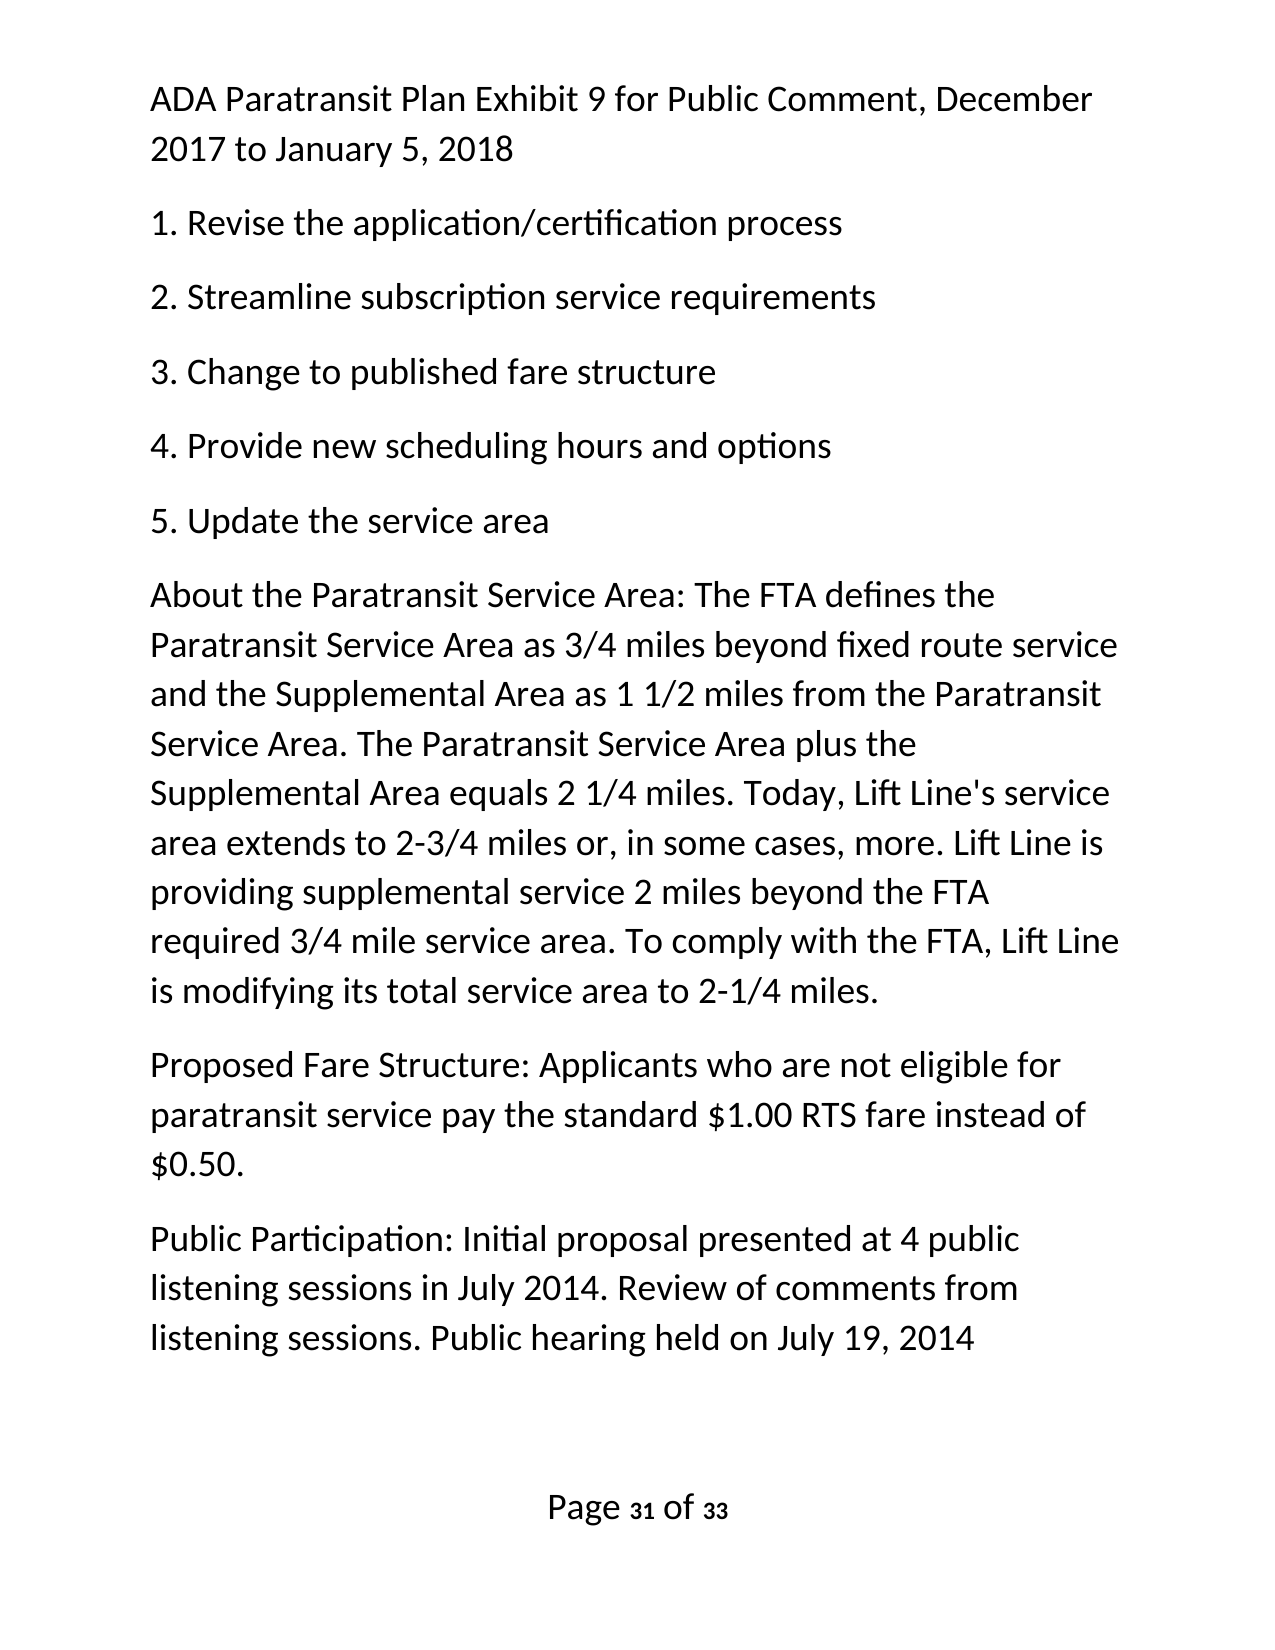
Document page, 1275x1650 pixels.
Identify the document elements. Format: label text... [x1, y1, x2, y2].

text 3. Change to published fare structure [150, 348, 1125, 393]
text 4. Provide new scheduling hours and options [150, 422, 1125, 468]
text Proposed Fare Structure: Applicants who are not eligible for paratransit service pay the standard $1.00 RTS fare instead of $0.50. [150, 1041, 1125, 1186]
text Public Participation: Initial proposal presented at 4 public listening sessions in July 2014. Review of comments from listening sessions. Public hearing held on July 19, 2014 [150, 1215, 1125, 1360]
text 5. Update the service area [150, 497, 1125, 542]
text 1. Revise the application/certification process [150, 199, 1125, 244]
text 2. Streamline subscription service requirements [150, 273, 1125, 319]
text About the Paratransit Service Area: The FTA defines the Paratransit Service Area as 3/4 miles beyond fixed route service and the Supplemental Area as 1 1/2 miles from the Paratransit Service Area. The Paratransit Service Area plus the Supplemental Area equals 2 1/4 miles. Today, Lift Line's service area extends to 2-3/4 miles or, in some cases, more. Lift Line is providing supplemental service 2 miles beyond the FTA required 3/4 mile service area. To comply with the FTA, Lift Line is modifying its total service area to 2-1/4 miles. [150, 571, 1125, 1013]
